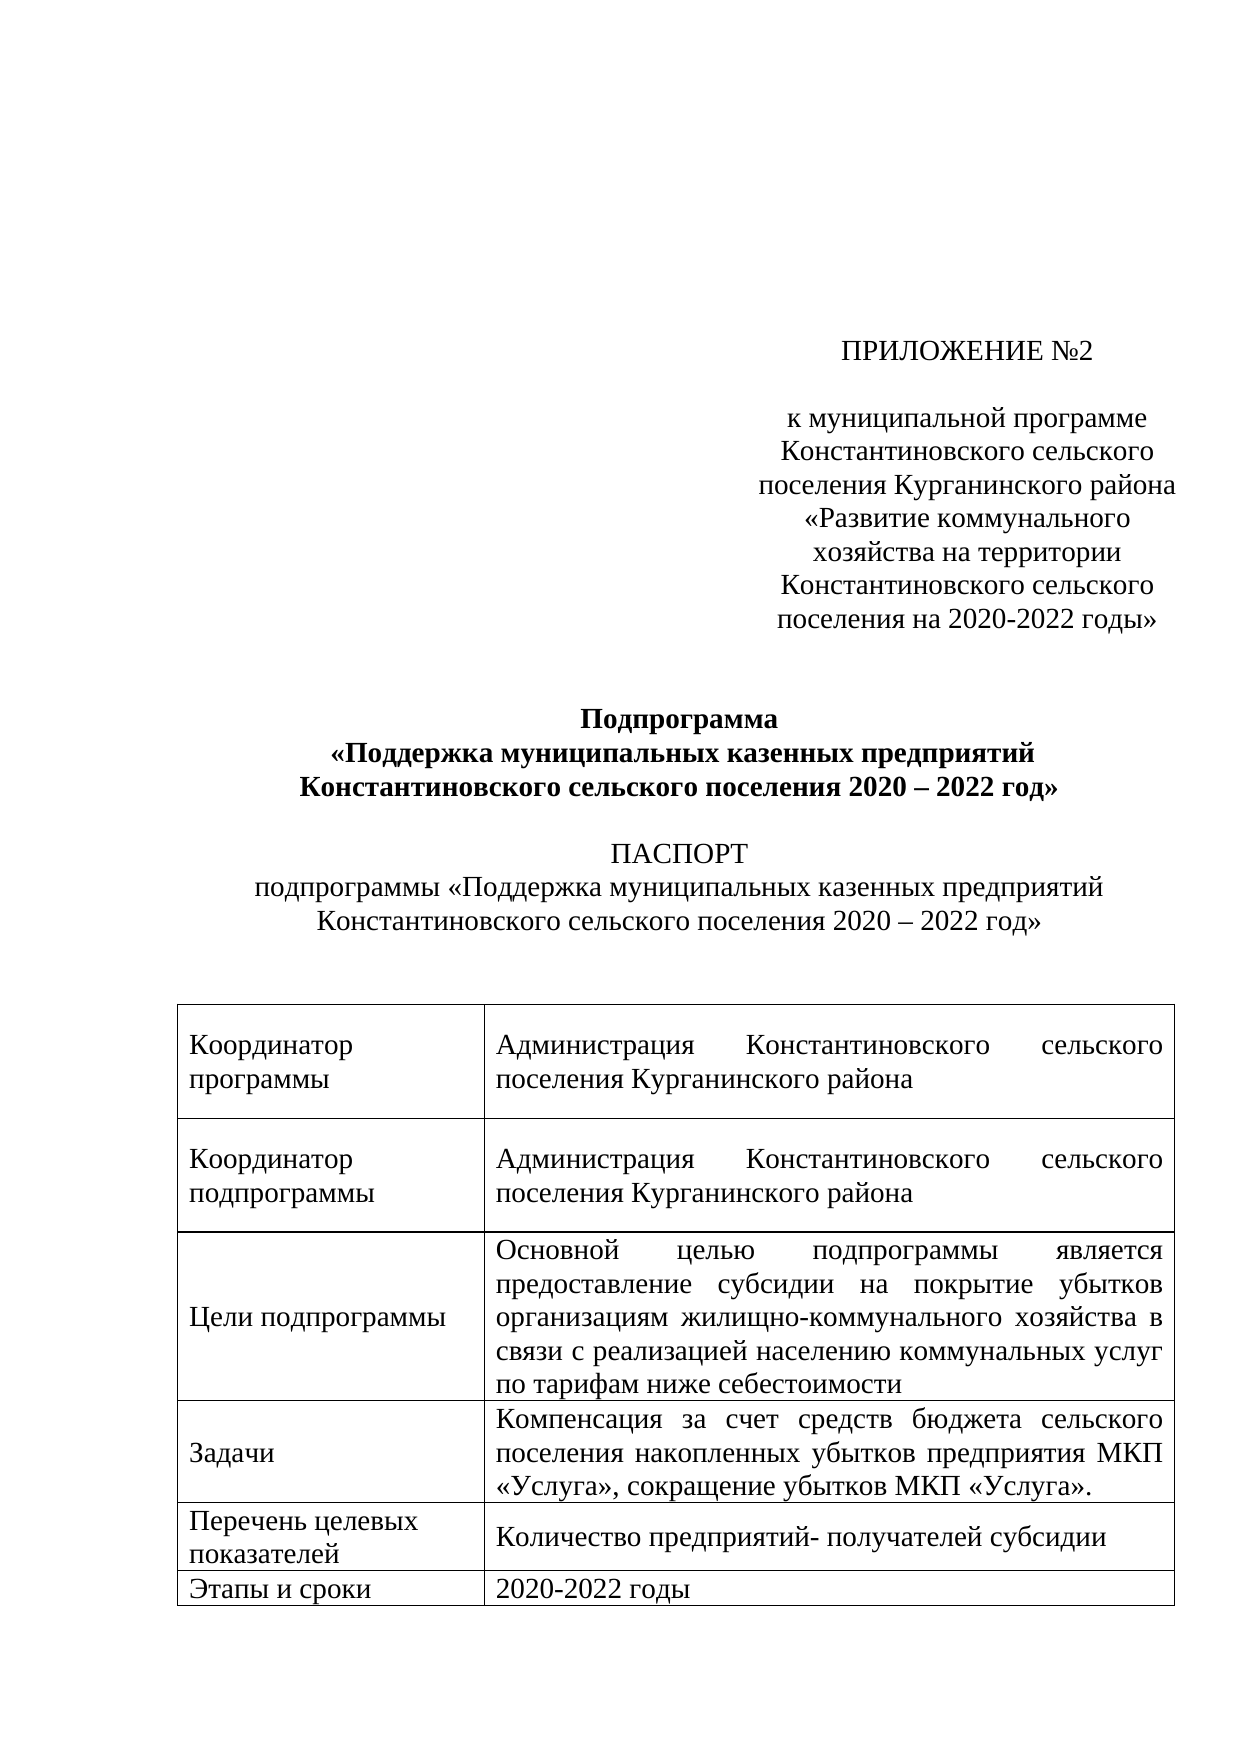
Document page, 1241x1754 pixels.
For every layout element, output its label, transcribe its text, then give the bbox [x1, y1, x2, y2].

text ПАСПОРТ [177, 836, 1181, 869]
text Константиновского сельского поселения 2020 – 2022 год» [177, 903, 1181, 936]
table_cell Перечень целевых показателей [178, 1503, 484, 1570]
table_cell Цели подпрограммы [178, 1233, 484, 1400]
table_header Администрация Константиновского сельского поселения Курганинского района [485, 1005, 1174, 1117]
text Подпрограмма [177, 702, 1181, 735]
text Константиновского сельского поселения 2020 – 2022 год» [177, 769, 1181, 802]
table_cell Компенсация за счет средств бюджета сельского поселения накопленных убытков предприятия МКП «Услуга», сокращение убытков МКП «Услуга». [485, 1401, 1174, 1502]
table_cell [178, 1571, 484, 1604]
table_cell Количество предприятий- получателей субсидии [485, 1503, 1174, 1570]
text ПРИЛОЖЕНИЕ №2 [753, 333, 1181, 366]
text подпрограммы «Поддержка муниципальных казенных предприятий [177, 869, 1181, 903]
table_cell Координатор подпрограммы [178, 1119, 484, 1231]
table_cell 2020-2022 годы [485, 1571, 1174, 1604]
table_header Координатор программы [178, 1005, 484, 1117]
text Константиновского сельского поселения Курганинского района «Развитие коммунального хозяйства на территории Константиновского сельского поселения на 2020-2022 годы» [753, 433, 1181, 634]
table_cell Администрация Константиновского сельского поселения Курганинского района [485, 1119, 1174, 1231]
text «Поддержка муниципальных казенных предприятий [177, 735, 1181, 769]
table_cell Основной целью подпрограммы является предоставление субсидии на покрытие убытков организациям жилищно-коммунального хозяйства в связи с реализацией населению коммунальных услуг по тарифам ниже себестоимости [485, 1233, 1174, 1400]
text к муниципальной программе [753, 400, 1181, 433]
table_cell Задачи [178, 1401, 484, 1502]
